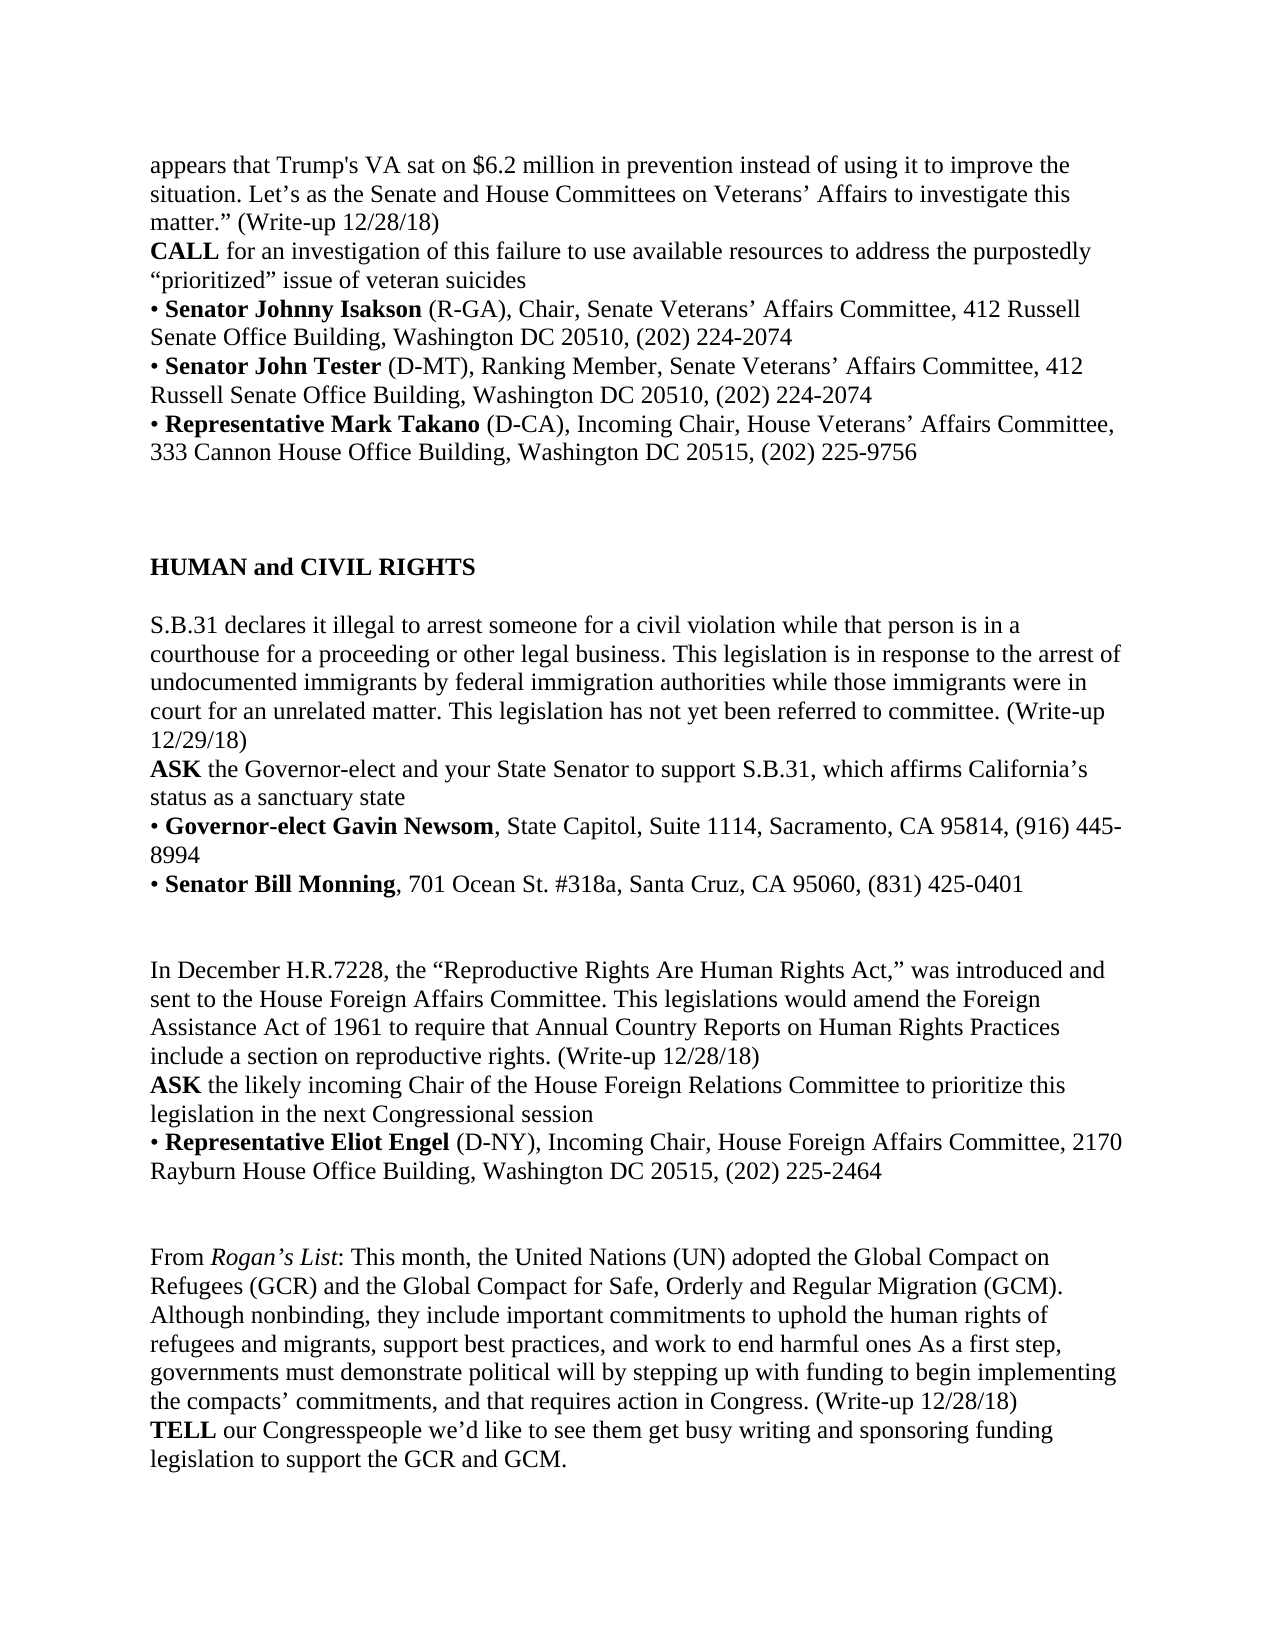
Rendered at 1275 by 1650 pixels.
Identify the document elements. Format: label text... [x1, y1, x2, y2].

text • Senator Johnny Isakson (R-GA), Chair, Senate Veterans’ Affairs Committee, 412 Russell Senate Office Building, Washington DC 20510, (202) 224-2074 [150, 294, 1125, 351]
text TELL our Congresspeople we’d like to see them get busy writing and sponsoring funding legislation to support the GCR and GCM. [150, 1415, 1125, 1472]
text In December H.R.7228, the “Reproductive Rights Are Human Rights Act,” was introduced and sent to the House Foreign Affairs Committee. This legislations would amend the Foreign Assistance Act of 1961 to require that Annual Country Reports on Human Rights Practices include a section on reproductive rights. (Write-up 12/28/18) [150, 955, 1125, 1070]
text S.B.31 declares it illegal to arrest someone for a civil violation while that person is in a courthouse for a proceeding or other legal business. This legislation is in response to the arrest of undocumented immigrants by federal immigration authorities while those immigrants were in court for an unrelated matter. This legislation has not yet been referred to committee. (Write-up 12/29/18) [150, 610, 1125, 754]
text • Governor-elect Gavin Newsom, State Capitol, Suite 1114, Sacramento, CA 95814, (916) 445-8994 [150, 811, 1125, 869]
text • Senator John Tester (D-MT), Ranking Member, Senate Veterans’ Affairs Committee, 412 Russell Senate Office Building, Washington DC 20510, (202) 224-2074 [150, 351, 1125, 409]
text CALL for an investigation of this failure to use available resources to address the purpostedly “prioritized” issue of veteran suicides [150, 236, 1125, 294]
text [150, 150, 1125, 236]
text ASK the likely incoming Chair of the House Foreign Relations Committee to prioritize this legislation in the next Congressional session [150, 1070, 1125, 1127]
text • Representative Mark Takano (D-CA), Incoming Chair, House Veterans’ Affairs Committee, 333 Cannon House Office Building, Washington DC 20515, (202) 225-9756 [150, 409, 1125, 466]
text • Representative Eliot Engel (D-NY), Incoming Chair, House Foreign Affairs Committee, 2170 Rayburn House Office Building, Washington DC 20515, (202) 225-2464 [150, 1127, 1125, 1185]
text ASK the Governor-elect and your State Senator to support S.B.31, which affirms California’s status as a sanctuary state [150, 754, 1125, 811]
text From Rogan’s List: This month, the United Nations (UN) adopted the Global Compact on Refugees (GCR) and the Global Compact for Safe, Orderly and Regular Migration (GCM). Although nonbinding, they include important commitments to uphold the human rights of refugees and migrants, support best practices, and work to end harmful ones As a first step, governments must demonstrate political will by stepping up with funding to begin implementing the compacts’ commitments, and that requires action in Congress. (Write-up 12/28/18) [150, 1242, 1125, 1415]
text • Senator Bill Monning, 701 Ocean St. #318a, Santa Cruz, CA 95060, (831) 425-0401 [150, 869, 1125, 897]
text HUMAN and CIVIL RIGHTS [150, 552, 1125, 581]
